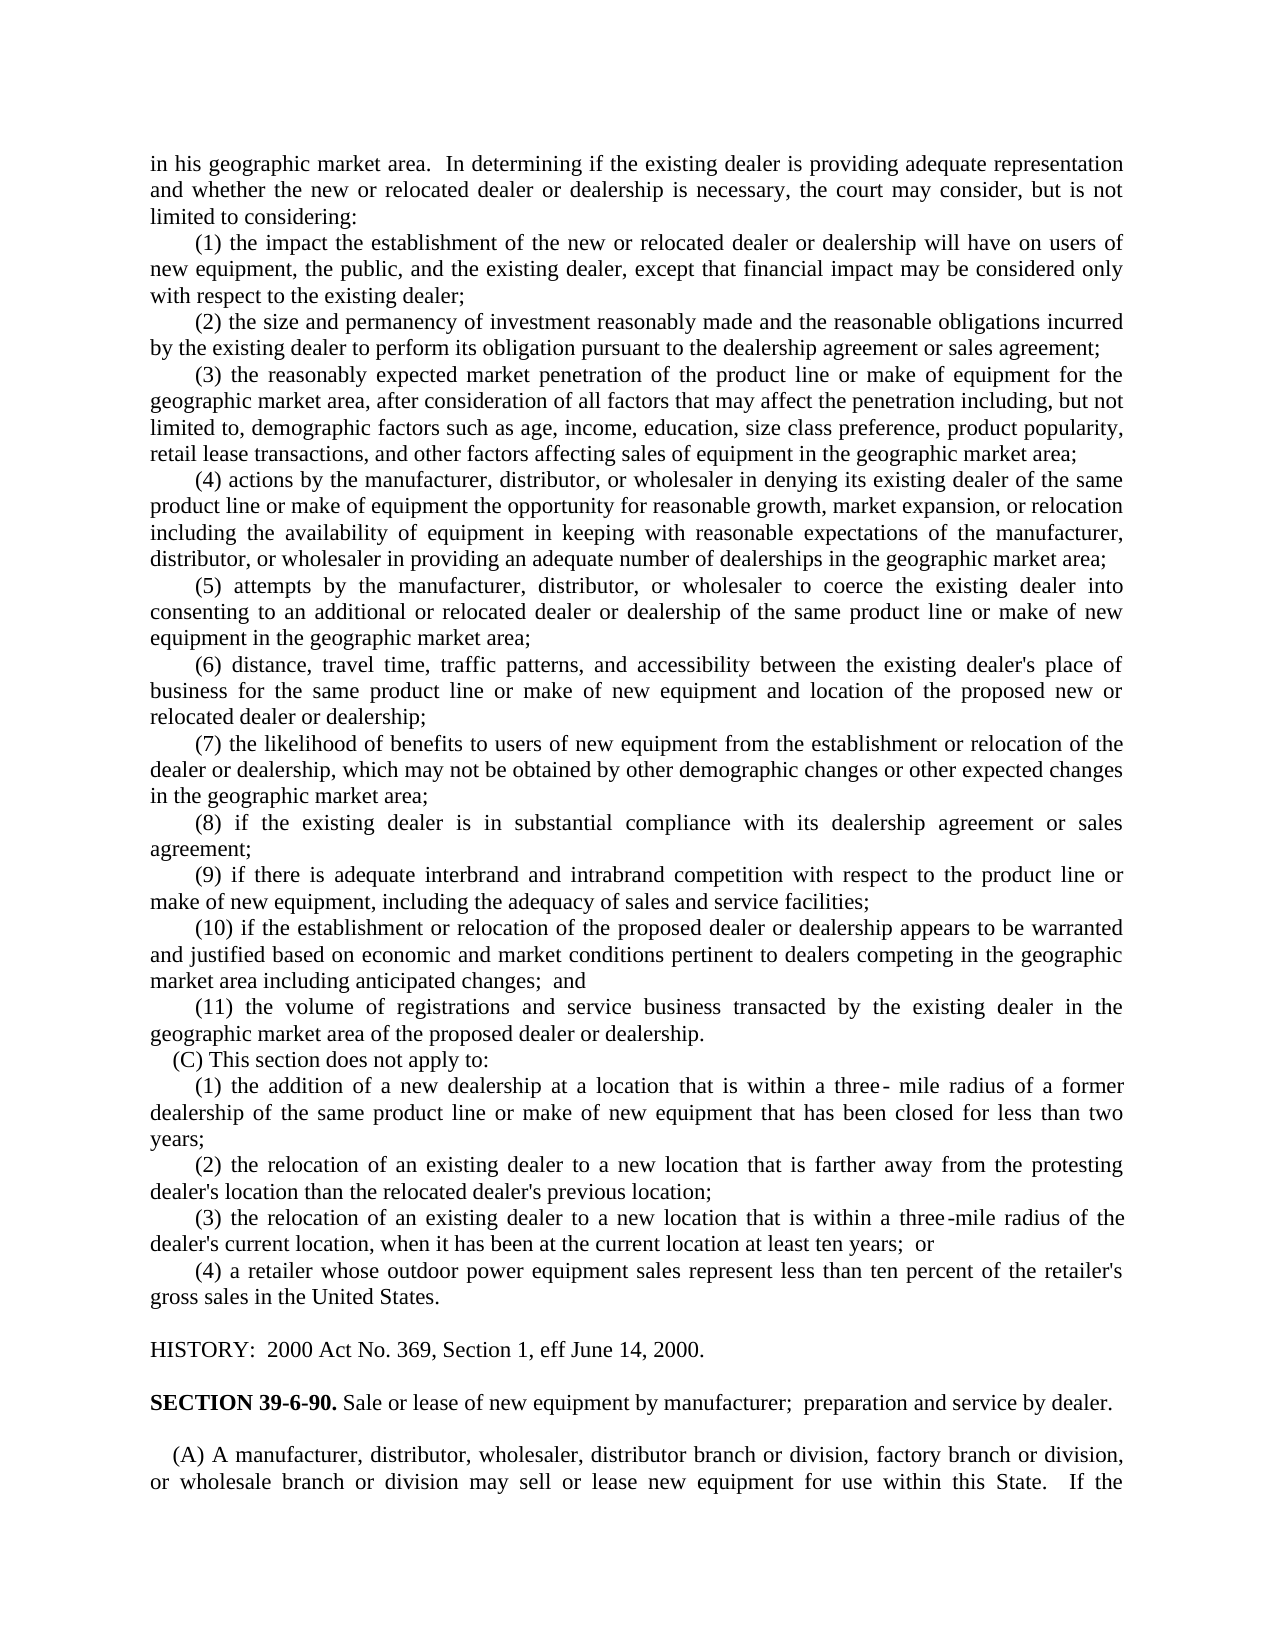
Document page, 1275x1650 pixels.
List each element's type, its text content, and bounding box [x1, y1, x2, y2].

text (7) the likelihood of benefits to users of new equipment from the establishment or relocation of the dealer or dealership, which may not be obtained by other demographic changes or other expected changes in the geographic market area; [150, 730, 1125, 809]
text (11) the volume of registrations and service business transacted by the existing dealer in the geographic market area of the proposed dealer or dealership. [150, 993, 1125, 1046]
text (3) the reasonably expected market penetration of the product line or make of equipment for the geographic market area, after consideration of all factors that may affect the penetration including, but not limited to, demographic factors such as age, income, education, size class preference, product popularity, retail lease transactions, and other factors affecting sales of equipment in the geographic market area; [150, 361, 1125, 466]
text (2) the size and permanency of investment reasonably made and the reasonable obligations incurred by the existing dealer to perform its obligation pursuant to the dealership agreement or sales agreement; [150, 308, 1125, 361]
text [150, 1441, 1125, 1494]
text (10) if the establishment or relocation of the proposed dealer or dealership appears to be warranted and justified based on economic and market conditions pertinent to dealers competing in the geographic market area including anticipated changes; and [150, 914, 1125, 993]
text HISTORY: 2000 Act No. 369, Section 1, eff June 14, 2000. [150, 1336, 1125, 1362]
text (5) attempts by the manufacturer, distributor, or wholesaler to coerce the existing dealer into consenting to an additional or relocated dealer or dealership of the same product line or make of new equipment in the geographic market area; [150, 572, 1125, 651]
text (1) the impact the establishment of the new or relocated dealer or dealership will have on users of new equipment, the public, and the existing dealer, except that financial impact may be considered only with respect to the existing dealer; [150, 229, 1125, 308]
text (3) the relocation of an existing dealer to a new location that is within a three-mile radius of the dealer's current location, when it has been at the current location at least ten years; or [150, 1204, 1125, 1257]
text SECTION 39-6-90. Sale or lease of new equipment by manufacturer; preparation and service by dealer. [150, 1389, 1125, 1415]
text (4) actions by the manufacturer, distributor, or wholesaler in denying its existing dealer of the same product line or make of equipment the opportunity for reasonable growth, market expansion, or relocation including the availability of equipment in keeping with reasonable expectations of the manufacturer, distributor, or wholesaler in providing an adequate number of dealerships in the geographic market area; [150, 466, 1125, 572]
text (C) This section does not apply to: [150, 1046, 1125, 1072]
text (2) the relocation of an existing dealer to a new location that is farther away from the protesting dealer's location than the relocated dealer's previous location; [150, 1151, 1125, 1204]
text (8) if the existing dealer is in substantial compliance with its dealership agreement or sales agreement; [150, 809, 1125, 862]
text (6) distance, travel time, traffic patterns, and accessibility between the existing dealer's place of business for the same product line or make of new equipment and location of the proposed new or relocated dealer or dealership; [150, 651, 1125, 730]
text (9) if there is adequate interbrand and intrabrand competition with respect to the product line or make of new equipment, including the adequacy of sales and service facilities; [150, 862, 1125, 914]
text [150, 150, 1125, 229]
text (4) a retailer whose outdoor power equipment sales represent less than ten percent of the retailer's gross sales in the United States. [150, 1257, 1125, 1309]
text (1) the addition of a new dealership at a location that is within a three- mile radius of a former dealership of the same product line or make of new equipment that has been closed for less than two years; [150, 1072, 1125, 1151]
